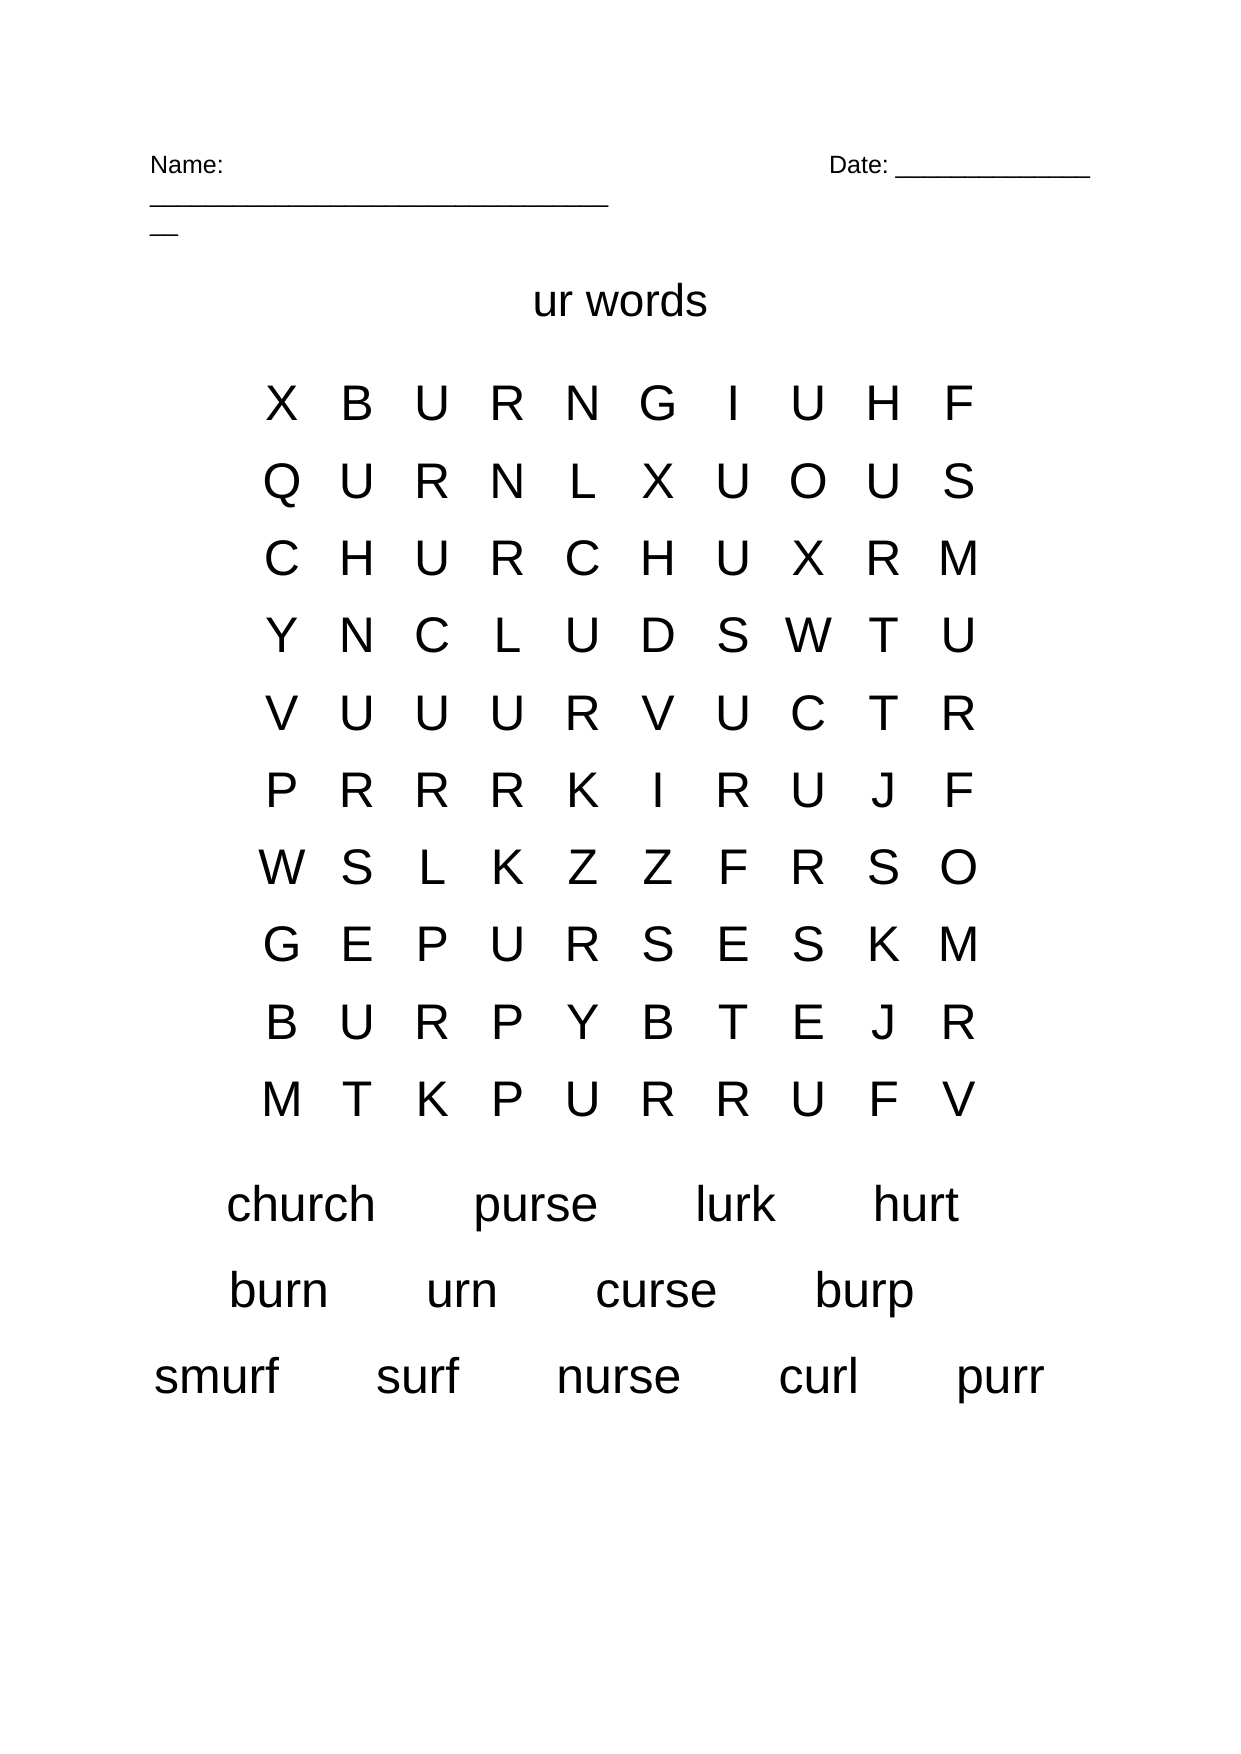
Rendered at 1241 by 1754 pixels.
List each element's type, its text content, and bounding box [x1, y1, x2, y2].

table_cell B [620, 982, 695, 1059]
table_cell R [620, 1060, 695, 1137]
title ur words [150, 274, 1090, 326]
table_cell U [695, 441, 770, 518]
table_cell K [470, 828, 545, 905]
table_cell R [695, 750, 770, 828]
table_cell R [545, 673, 620, 750]
table_cell X [620, 441, 695, 518]
table_cell L [470, 596, 545, 673]
table_cell O [770, 441, 846, 518]
table_cell D [620, 596, 695, 673]
table_cell Z [620, 828, 695, 905]
table_cell K [545, 750, 620, 828]
table_cell R [846, 519, 921, 596]
table_cell K [395, 1060, 469, 1137]
table_cell V [620, 673, 695, 750]
table_cell S [921, 441, 996, 518]
table_cell U [695, 519, 770, 596]
table_cell P [395, 905, 469, 982]
table_cell S [319, 828, 394, 905]
table_cell U [319, 982, 394, 1059]
table_cell F [846, 1060, 921, 1137]
table_cell Q [244, 441, 319, 518]
table_cell B [244, 982, 319, 1059]
table_cell R [545, 905, 620, 982]
table_cell R [921, 673, 996, 750]
table_cell K [846, 905, 921, 982]
table_cell E [695, 905, 770, 982]
table_cell U [470, 905, 545, 982]
table_cell U [545, 596, 620, 673]
table_cell H [620, 519, 695, 596]
table_cell H [319, 519, 394, 596]
table_cell C [395, 596, 469, 673]
table_cell U [921, 596, 996, 673]
table_cell L [545, 441, 620, 518]
text church purse lurk hurt burn urn curse burp smurf surf nurse curl purr [150, 1174, 1090, 1404]
table_cell U [770, 750, 846, 828]
table_cell C [545, 519, 620, 596]
table_header U [770, 364, 846, 441]
table_cell V [921, 1060, 996, 1137]
table_cell X [770, 519, 846, 596]
table_cell R [395, 441, 469, 518]
table_cell P [244, 750, 319, 828]
table_cell U [695, 673, 770, 750]
table_cell U [846, 441, 921, 518]
table_cell U [319, 673, 394, 750]
table_cell U [545, 1060, 620, 1137]
table_cell Z [545, 828, 620, 905]
table_header F [921, 364, 996, 441]
table_cell J [846, 750, 921, 828]
table_cell U [770, 1060, 846, 1137]
table_cell S [846, 828, 921, 905]
table_cell M [244, 1060, 319, 1137]
table_cell E [319, 905, 394, 982]
table_cell R [470, 519, 545, 596]
table_cell F [695, 828, 770, 905]
table_header H [846, 364, 921, 441]
table_cell U [470, 673, 545, 750]
table_cell J [846, 982, 921, 1059]
table_cell G [244, 905, 319, 982]
table_header G [620, 364, 695, 441]
table_cell W [770, 596, 846, 673]
table_cell U [395, 673, 469, 750]
table_cell O [921, 828, 996, 905]
table_header N [545, 364, 620, 441]
table_cell R [770, 828, 846, 905]
table_cell R [395, 982, 469, 1059]
table_cell E [770, 982, 846, 1059]
table_cell C [770, 673, 846, 750]
table_cell T [846, 596, 921, 673]
table_cell S [620, 905, 695, 982]
table_cell S [695, 596, 770, 673]
table_cell L [395, 828, 469, 905]
table_header Date: ______________ [620, 150, 1090, 274]
table_cell P [470, 1060, 545, 1137]
table_cell R [395, 750, 469, 828]
table_header I [695, 364, 770, 441]
table_cell I [620, 750, 695, 828]
table_cell S [770, 905, 846, 982]
table_cell P [470, 982, 545, 1059]
table_cell Y [545, 982, 620, 1059]
table_cell R [921, 982, 996, 1059]
table_header Name: ___________________________________ [150, 150, 620, 274]
table_cell U [395, 519, 469, 596]
table_header U [395, 364, 469, 441]
table_cell V [244, 673, 319, 750]
table_cell T [695, 982, 770, 1059]
table_header X [244, 364, 319, 441]
table_cell R [470, 750, 545, 828]
table_header B [319, 364, 394, 441]
table_cell F [921, 750, 996, 828]
table_cell N [470, 441, 545, 518]
table_cell U [319, 441, 394, 518]
table_cell Y [244, 596, 319, 673]
table_cell M [921, 905, 996, 982]
table_cell T [846, 673, 921, 750]
table_header R [470, 364, 545, 441]
table_cell R [319, 750, 394, 828]
table_cell W [244, 828, 319, 905]
table_cell M [921, 519, 996, 596]
table_cell C [244, 519, 319, 596]
table_cell T [319, 1060, 394, 1137]
table_cell N [319, 596, 394, 673]
table_cell R [695, 1060, 770, 1137]
